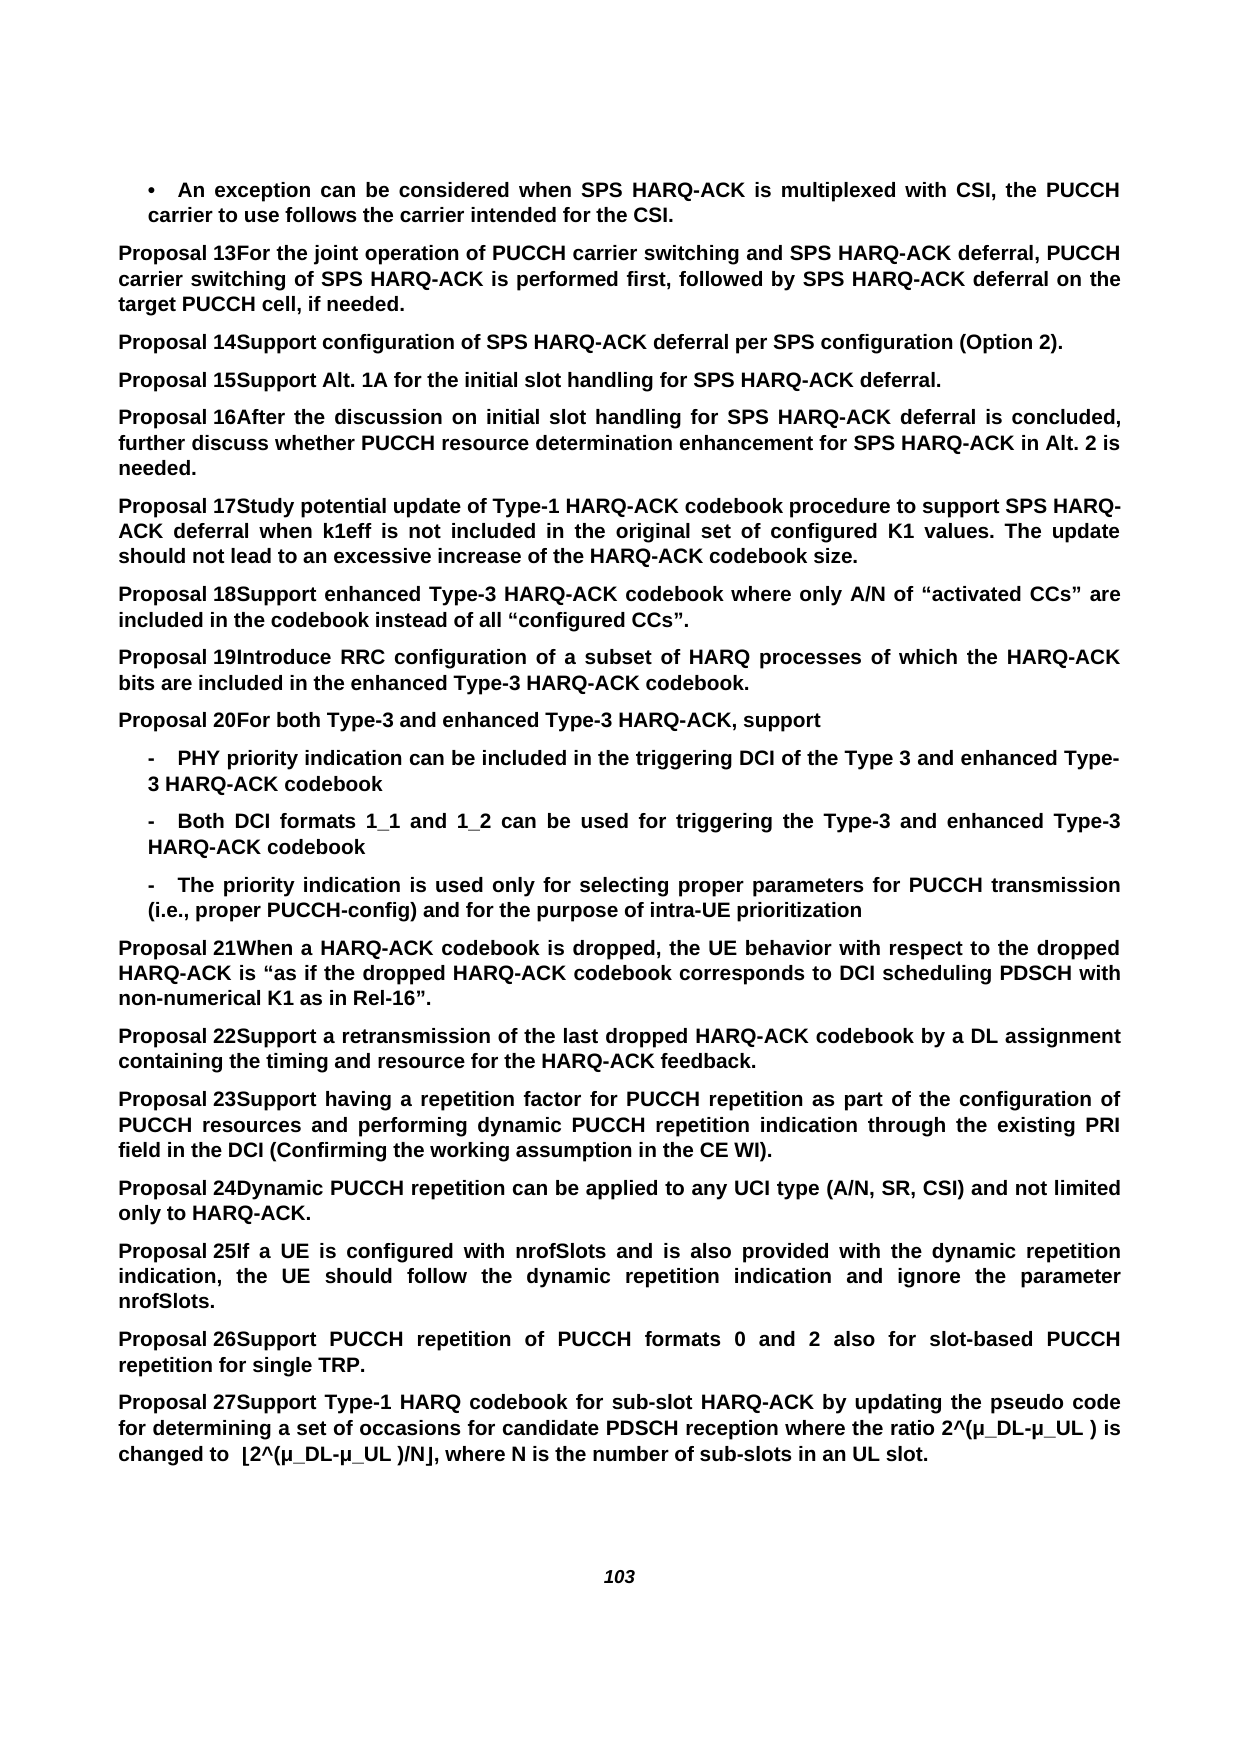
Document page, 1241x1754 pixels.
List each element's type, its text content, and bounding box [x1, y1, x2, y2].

text Proposal 25 If a UE is configured with nrofSlots and is also provided with the dynamic repetition indication, the UE should follow the dynamic repetition indication and ignore the parameter nrofSlots. [118, 1239, 1122, 1313]
text Proposal 18 Support enhanced Type-3 HARQ-ACK codebook where only A/N of “activated CCs” are included in the codebook instead of all “configured CCs”. [118, 582, 1122, 631]
text Proposal 20 For both Type-3 and enhanced Type-3 HARQ-ACK, support [118, 708, 1122, 732]
text - The priority indication is used only for selecting proper parameters for PUCCH transmission (i.e., proper PUCCH-config) and for the purpose of intra-UE prioritization [148, 872, 1122, 922]
text Proposal 26 Support PUCCH repetition of PUCCH formats 0 and 2 also for slot-based PUCCH repetition for single TRP. [118, 1327, 1122, 1376]
text - PHY priority indication can be included in the triggering DCI of the Type 3 and enhanced Type-3 HARQ-ACK codebook [148, 746, 1122, 795]
text Proposal 19 Introduce RRC configuration of a subset of HARQ processes of which the HARQ-ACK bits are included in the enhanced Type-3 HARQ-ACK codebook. [118, 645, 1122, 694]
text Proposal 16 After the discussion on initial slot handling for SPS HARQ-ACK deferral is concluded, further discuss whether PUCCH resource determination enhancement for SPS HARQ-ACK in Alt. 2 is needed. [118, 405, 1122, 480]
text Proposal 23 Support having a repetition factor for PUCCH repetition as part of the configuration of PUCCH resources and performing dynamic PUCCH repetition indication through the existing PRI field in the DCI (Confirming the working assumption in the CE WI). [118, 1087, 1122, 1162]
text Proposal 27 Support Type-1 HARQ codebook for sub-slot HARQ-ACK by updating the pseudo code for determining a set of occasions for candidate PDSCH reception where the ratio 2^(μ_DL-μ_UL ) is changed to ⌊2^(μ_DL-μ_UL )/N⌋, where N is the number of sub-slots in an UL slot. [118, 1390, 1122, 1466]
text Proposal 13 For the joint operation of PUCCH carrier switching and SPS HARQ-ACK deferral, PUCCH carrier switching of SPS HARQ-ACK is performed first, followed by SPS HARQ-ACK deferral on the target PUCCH cell, if needed. [118, 241, 1122, 316]
text Proposal 15 Support Alt. 1A for the initial slot handling for SPS HARQ-ACK deferral. [118, 367, 1122, 391]
text Proposal 24 Dynamic PUCCH repetition can be applied to any UCI type (A/N, SR, CSI) and not limited only to HARQ-ACK. [118, 1176, 1122, 1225]
text • An exception can be considered when SPS HARQ-ACK is multiplexed with CSI, the PUCCH carrier to use follows the carrier intended for the CSI. [148, 178, 1122, 227]
text Proposal 14 Support configuration of SPS HARQ-ACK deferral per SPS configuration (Option 2). [118, 329, 1122, 353]
text - Both DCI formats 1_1 and 1_2 can be used for triggering the Type-3 and enhanced Type-3 HARQ-ACK codebook [148, 809, 1122, 858]
text Proposal 17 Study potential update of Type-1 HARQ-ACK codebook procedure to support SPS HARQ-ACK deferral when k1eff is not included in the original set of configured K1 values. The update should not lead to an excessive increase of the HARQ-ACK codebook size. [118, 494, 1122, 568]
text Proposal 22 Support a retransmission of the last dropped HARQ-ACK codebook by a DL assignment containing the timing and resource for the HARQ-ACK feedback. [118, 1024, 1122, 1073]
text Proposal 21 When a HARQ-ACK codebook is dropped, the UE behavior with respect to the dropped HARQ-ACK is “as if the dropped HARQ-ACK codebook corresponds to DCI scheduling PDSCH with non-numerical K1 as in Rel-16”. [118, 936, 1122, 1010]
